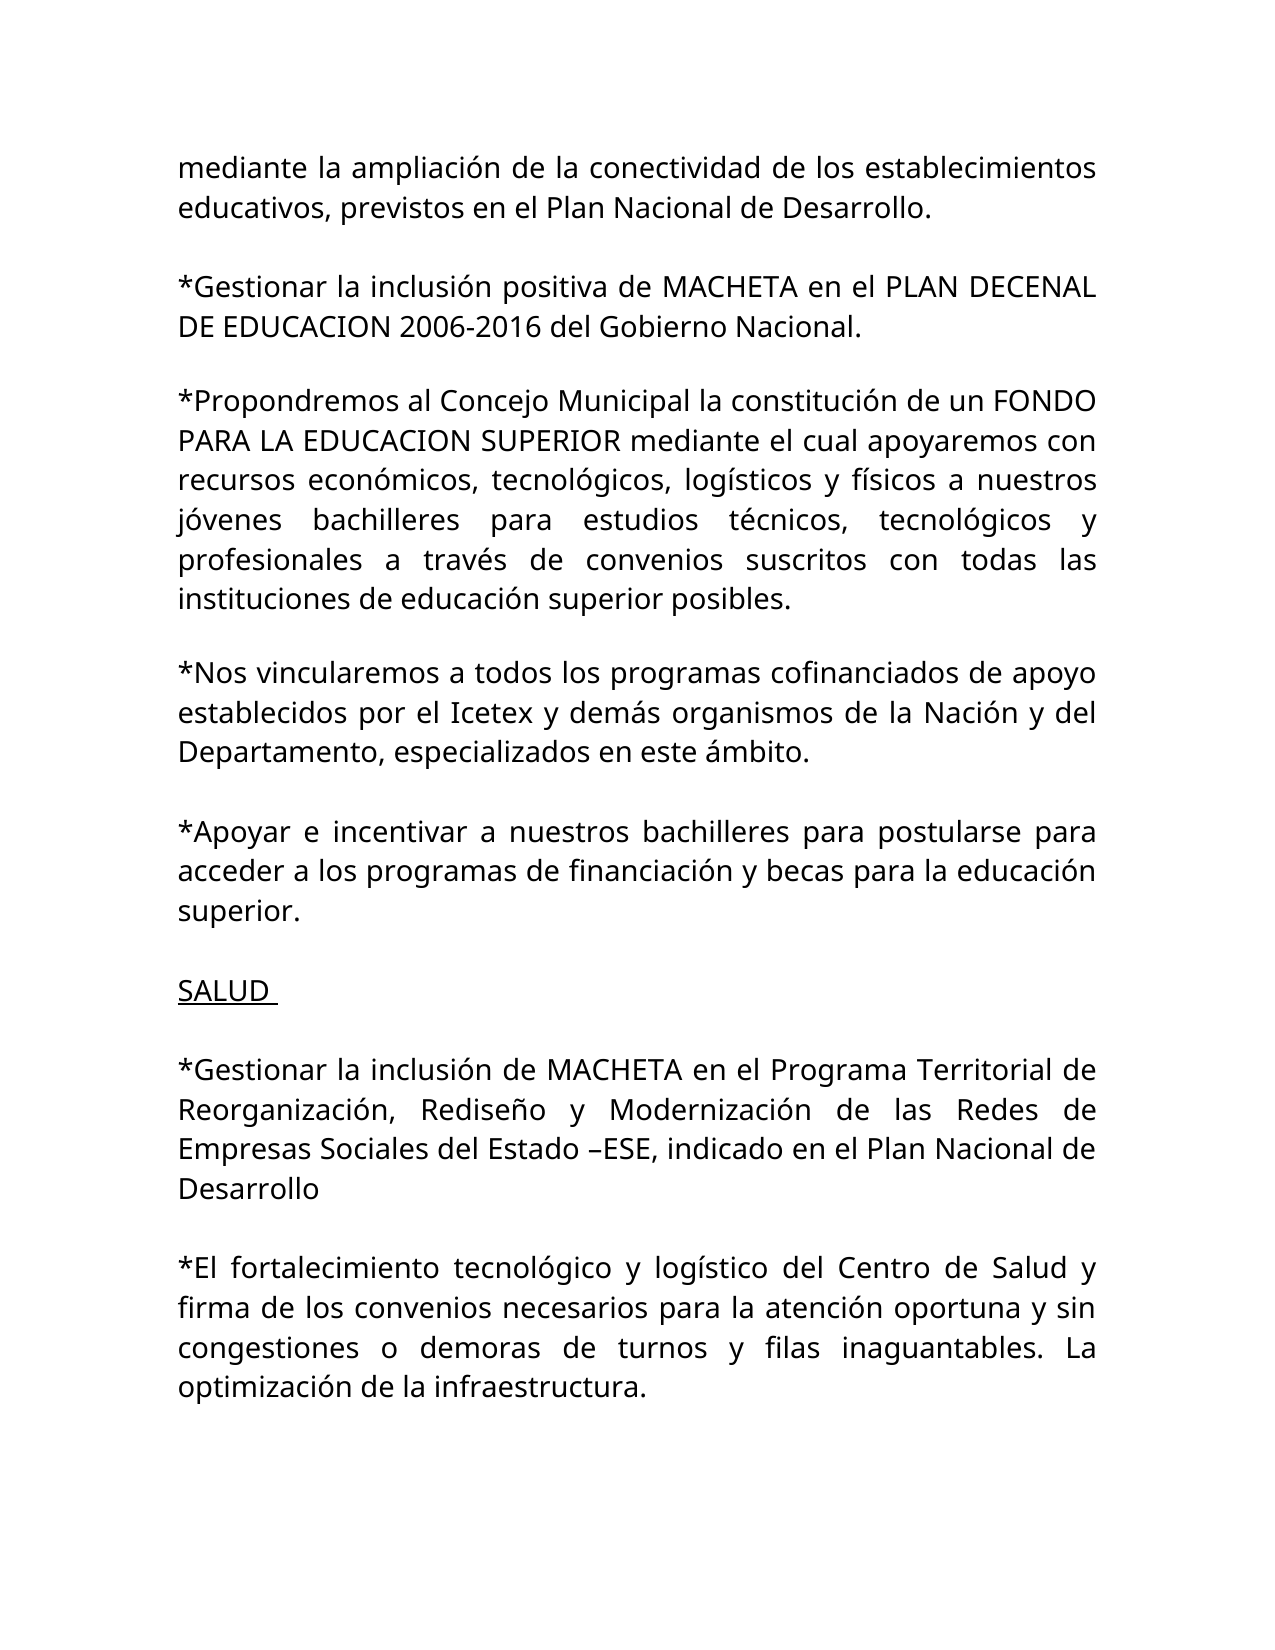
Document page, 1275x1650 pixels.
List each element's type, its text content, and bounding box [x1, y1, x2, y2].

text *Nos vincularemos a todos los programas cofinanciados de apoyo establecidos por el Icetex y demás organismos de la Nación y del Departamento, especializados en este ámbito. [177, 652, 1098, 771]
text *El fortalecimiento tecnológico y logístico del Centro de Salud y firma de los convenios necesarios para la atención oportuna y sin congestiones o demoras de turnos y filas inaguantables. La optimización de la infraestructura. [177, 1248, 1098, 1406]
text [177, 148, 1098, 227]
text *Propondremos al Concejo Municipal la constitución de un FONDO PARA LA EDUCACION SUPERIOR mediante el cual apoyaremos con recursos económicos, tecnológicos, logísticos y físicos a nuestros jóvenes bachilleres para estudios técnicos, tecnológicos y profesionales a través de convenios suscritos con todas las instituciones de educación superior posibles. [177, 380, 1098, 618]
text SALUD [177, 970, 1098, 1009]
text *Gestionar la inclusión positiva de MACHETA en el PLAN DECENAL DE EDUCACION 2006-2016 del Gobierno Nacional. [177, 267, 1098, 346]
text *Apoyar e incentivar a nuestros bachilleres para postularse para acceder a los programas de financiación y becas para la educación superior. [177, 811, 1098, 930]
text *Gestionar la inclusión de MACHETA en el Programa Territorial de Reorganización, Rediseño y Modernización de las Redes de Empresas Sociales del Estado –ESE, indicado en el Plan Nacional de Desarrollo [177, 1049, 1098, 1208]
